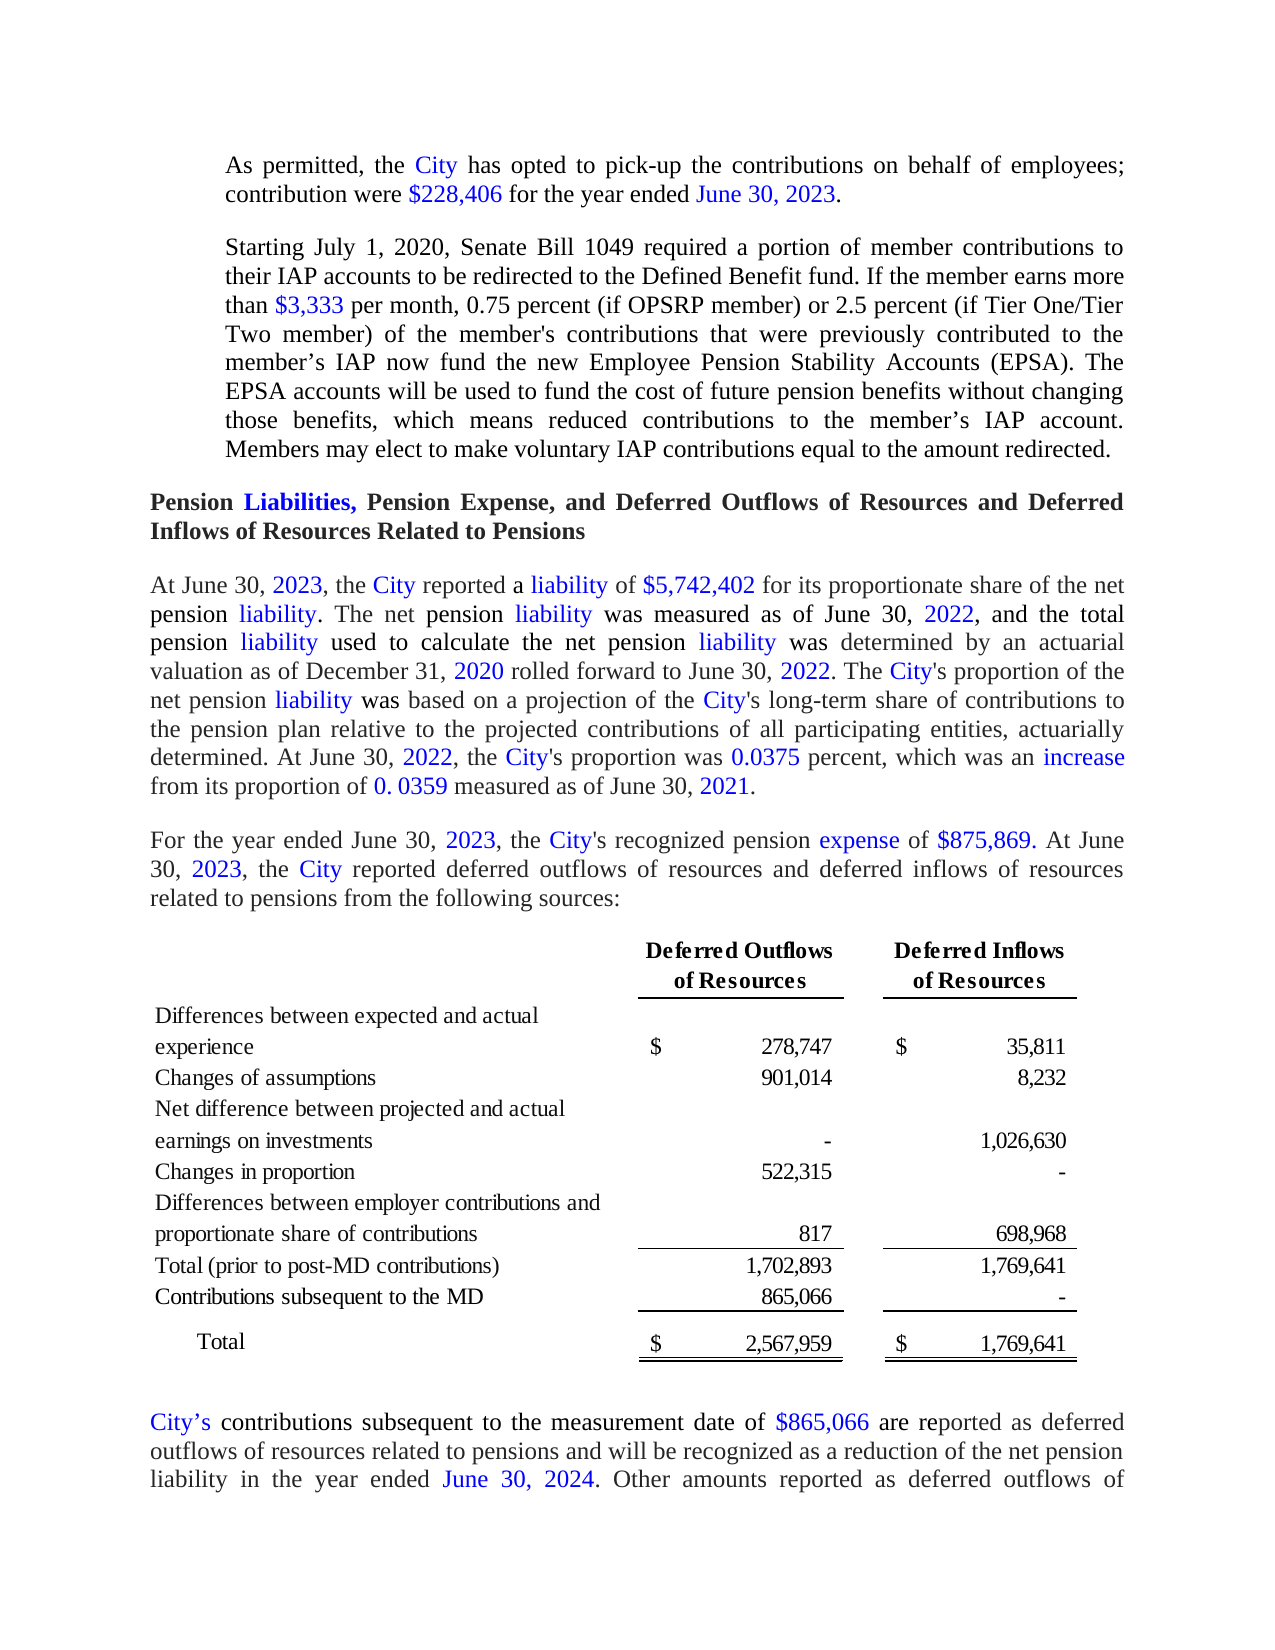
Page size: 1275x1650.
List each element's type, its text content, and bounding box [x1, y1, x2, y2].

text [150, 1407, 1125, 1493]
text Starting July 1, 2020, Senate Bill 1049 required a portion of member contributions to their IAP accounts to be redirected to the Defined Benefit fund. If the member earns more than $3,333 per month, 0.75 percent (if OPSRP member) or 2.5 percent (if Tier One/Tier Two member) of the member's contributions that were previously contributed to the member’s IAP now fund the new Employee Pension Stability Accounts (EPSA). The EPSA accounts will be used to fund the cost of future pension benefits without changing those benefits, which means reduced contributions to the member’s IAP account. Members may elect to make voluntary IAP contributions equal to the amount redirected. [225, 232, 1125, 462]
text Pension Liabilities, Pension Expense, and Deferred Outflows of Resources and Deferred Inflows of Resources Related to Pensions [150, 487, 1125, 545]
text At June 30, 2023, the City reported a liability of $5,742,402 for its proportionate share of the net pension liability. The net pension liability was measured as of June 30, 2022, and the total pension liability used to calculate the net pension liability was determined by an actuarial valuation as of December 31, 2020 rolled forward to June 30, 2022. The City's proportion of the net pension liability was based on a projection of the City's long-term share of contributions to the pension plan relative to the projected contributions of all participating entities, actuarially determined. At June 30, 2022, the City's proportion was 0.0375 percent, which was an increase from its proportion of 0. 0359 measured as of June 30, 2021. [150, 570, 1125, 800]
text For the year ended June 30, 2023, the City's recognized pension expense of $875,869. At June 30, 2023, the City reported deferred outflows of resources and deferred inflows of resources related to pensions from the following sources: [150, 825, 1125, 912]
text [225, 150, 1125, 207]
